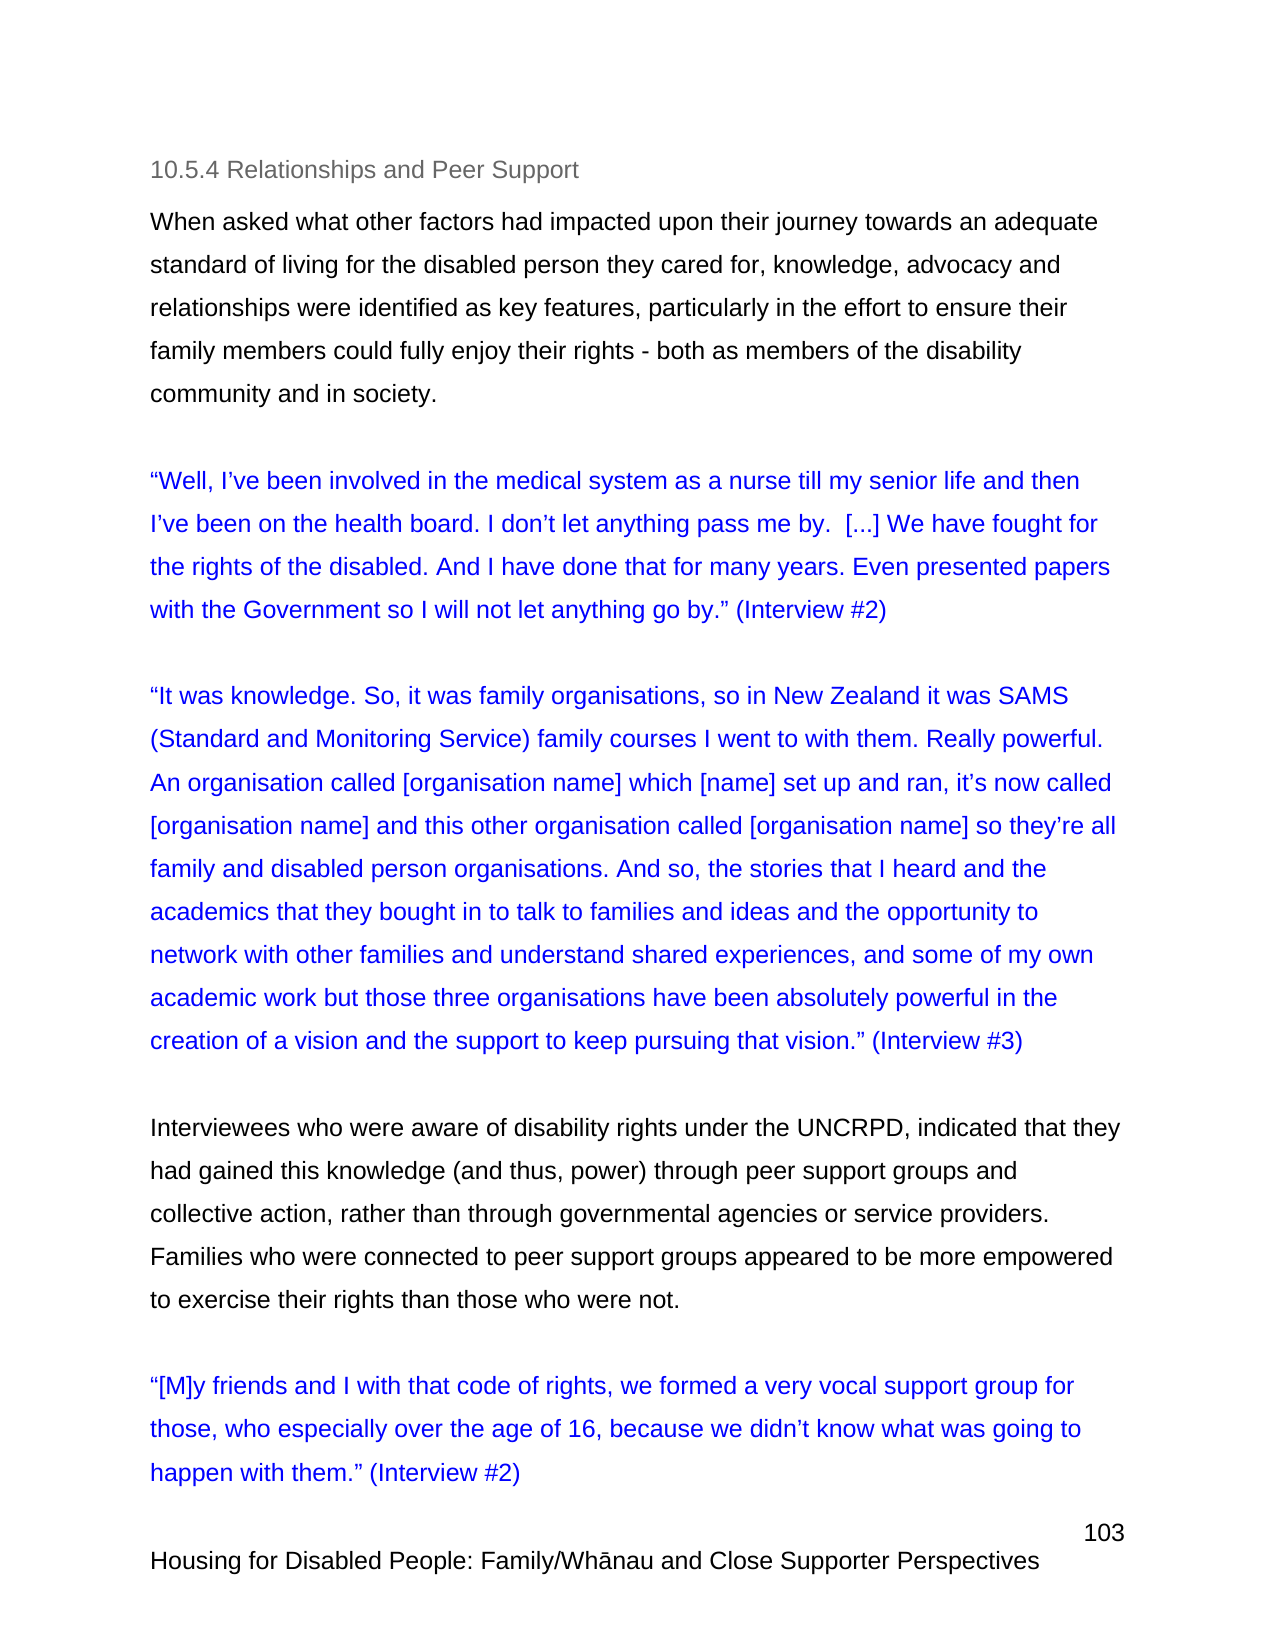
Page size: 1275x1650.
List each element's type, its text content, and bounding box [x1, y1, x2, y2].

text “It was knowledge. So, it was family organisations, so in New Zealand it was SAMS (Standard and Monitoring Service) family courses I went to with them. Really powerful. An organisation called [organisation name] which [name] set up and ran, it’s now called [organisation name] and this other organisation called [organisation name] so they’re all family and disabled person organisations. And so, the stories that I heard and the academics that they bought in to talk to families and ideas and the opportunity to network with other families and understand shared experiences, and some of my own academic work but those three organisations have been absolutely powerful in the creation of a vision and the support to keep pursuing that vision.” (Interview #3) [150, 681, 1125, 1055]
text “[M]y friends and I with that code of rights, we formed a very vocal support group for those, who especially over the age of 16, because we didn’t know what was going to happen with them.” (Interview #2) [150, 1371, 1125, 1486]
text When asked what other factors had impacted upon their journey towards an adequate standard of living for the disabled person they cared for, knowledge, advocacy and relationships were identified as key features, particularly in the effort to ensure their family members could fully enjoy their rights - both as members of the disability community and in society. [150, 207, 1125, 408]
text “Well, I’ve been involved in the medical system as a nurse till my senior life and then I’ve been on the health board. I don’t let anything pass me by. [...] We have fought for the rights of the disabled. And I have done that for many years. Even presented papers with the Government so I will not let anything go by.” (Interview #2) [150, 466, 1125, 624]
text Interviewees who were aware of disability rights under the UNCRPD, indicated that they had gained this knowledge (and thus, power) through peer support groups and collective action, rather than through governmental agencies or service providers. Families who were connected to peer support groups appeared to be more empowered to exercise their rights than those who were not. [150, 1113, 1125, 1314]
subtitle 10.5.4 Relationships and Peer Support [150, 156, 1125, 184]
